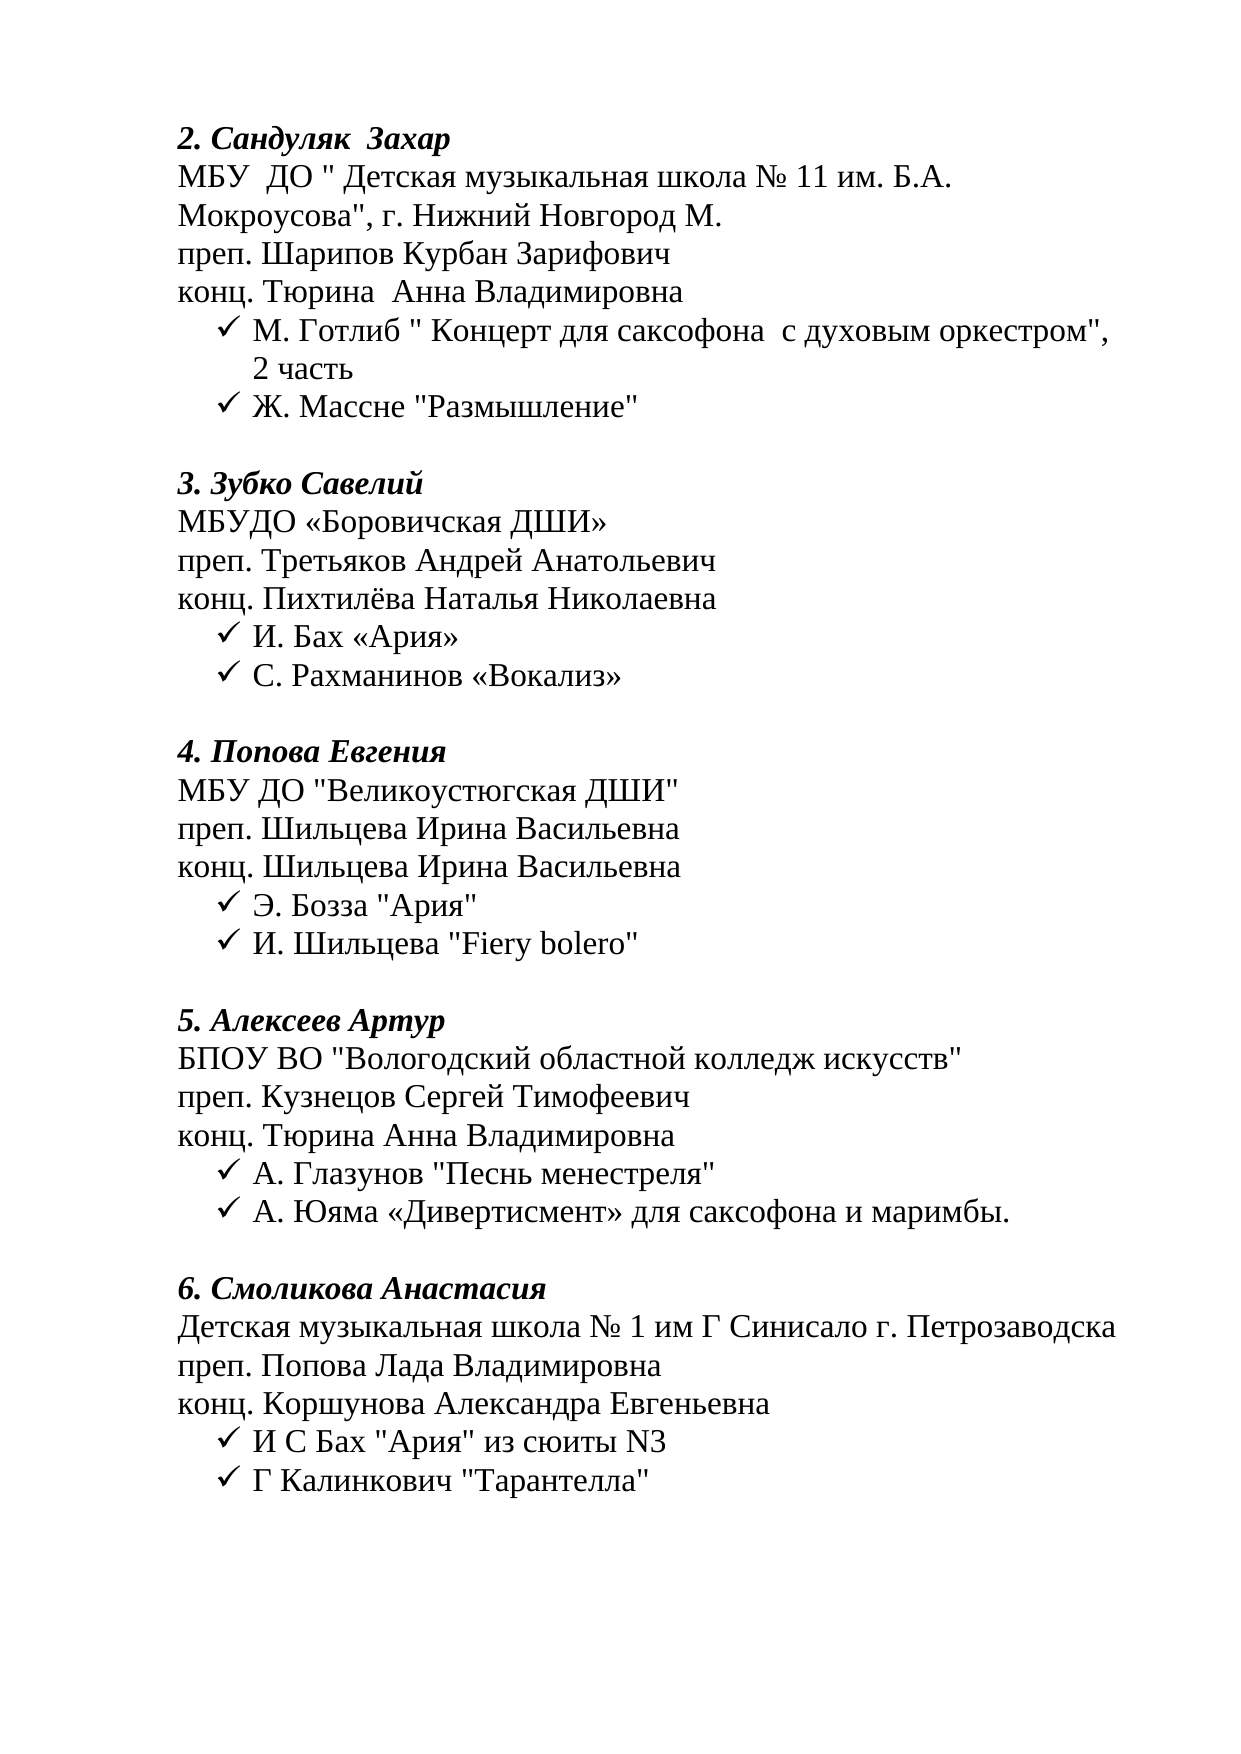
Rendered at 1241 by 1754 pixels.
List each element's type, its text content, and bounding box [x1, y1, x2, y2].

text конц. Шильцева Ирина Васильевна [177, 846, 1152, 885]
text МБУДО «Боровичская ДШИ» [177, 501, 1152, 540]
text 4. Попова Евгения [177, 731, 1152, 770]
list Ж. Массне "Размышление" [215, 386, 1152, 425]
text 6. Смоликова Анастасия [177, 1268, 1152, 1306]
list Э. Бозза "Ария" [215, 885, 1152, 923]
list Г Калинкович "Тарантелла" [215, 1460, 1152, 1498]
text преп. Попова Лада Владимировна [177, 1345, 1152, 1383]
list 2 часть [252, 348, 1152, 386]
text МБУ ДО " Детская музыкальная школа № 11 им. Б.А. Мокроусова", г. Нижний Новгород М. [177, 156, 1152, 233]
text 3. Зубко Савелий [177, 463, 1152, 501]
text преп. Шарипов Курбан Зарифович [177, 233, 1152, 271]
list А. Глазунов "Песнь менестреля" [215, 1153, 1152, 1191]
text конц. Тюрина Анна Владимировна [177, 1115, 1152, 1153]
list С. Рахманинов «Вокализ» [215, 655, 1152, 693]
list М. Готлиб " Концерт для саксофона с духовым оркестром", [215, 310, 1152, 348]
text БПОУ ВО "Вологодский областной колледж искусств" [177, 1038, 1152, 1076]
text преп. Шильцева Ирина Васильевна [177, 808, 1152, 846]
text преп. Третьяков Андрей Анатольевич [177, 540, 1152, 578]
list И. Шильцева "Fiery bolero" [215, 923, 1152, 961]
list И С Бах "Ария" из сюиты N3 [215, 1421, 1152, 1460]
text конц. Тюрина Анна Владимировна [177, 271, 1152, 310]
list А. Юяма «Дивертисмент» для саксофона и маримбы. [215, 1191, 1152, 1230]
text МБУ ДО "Великоустюгская ДШИ" [177, 770, 1152, 808]
text конц. Коршунова Александра Евгеньевна [177, 1383, 1152, 1421]
text конц. Пихтилёва Наталья Николаевна [177, 578, 1152, 616]
text 5. Алексеев Артур [177, 1000, 1152, 1038]
text Детская музыкальная школа № 1 им Г Синисало г. Петрозаводска [177, 1306, 1152, 1345]
list И. Бах «Ария» [215, 616, 1152, 655]
text 2. Сандуляк Захар [177, 118, 1152, 156]
text преп. Кузнецов Сергей Тимофеевич [177, 1076, 1152, 1115]
